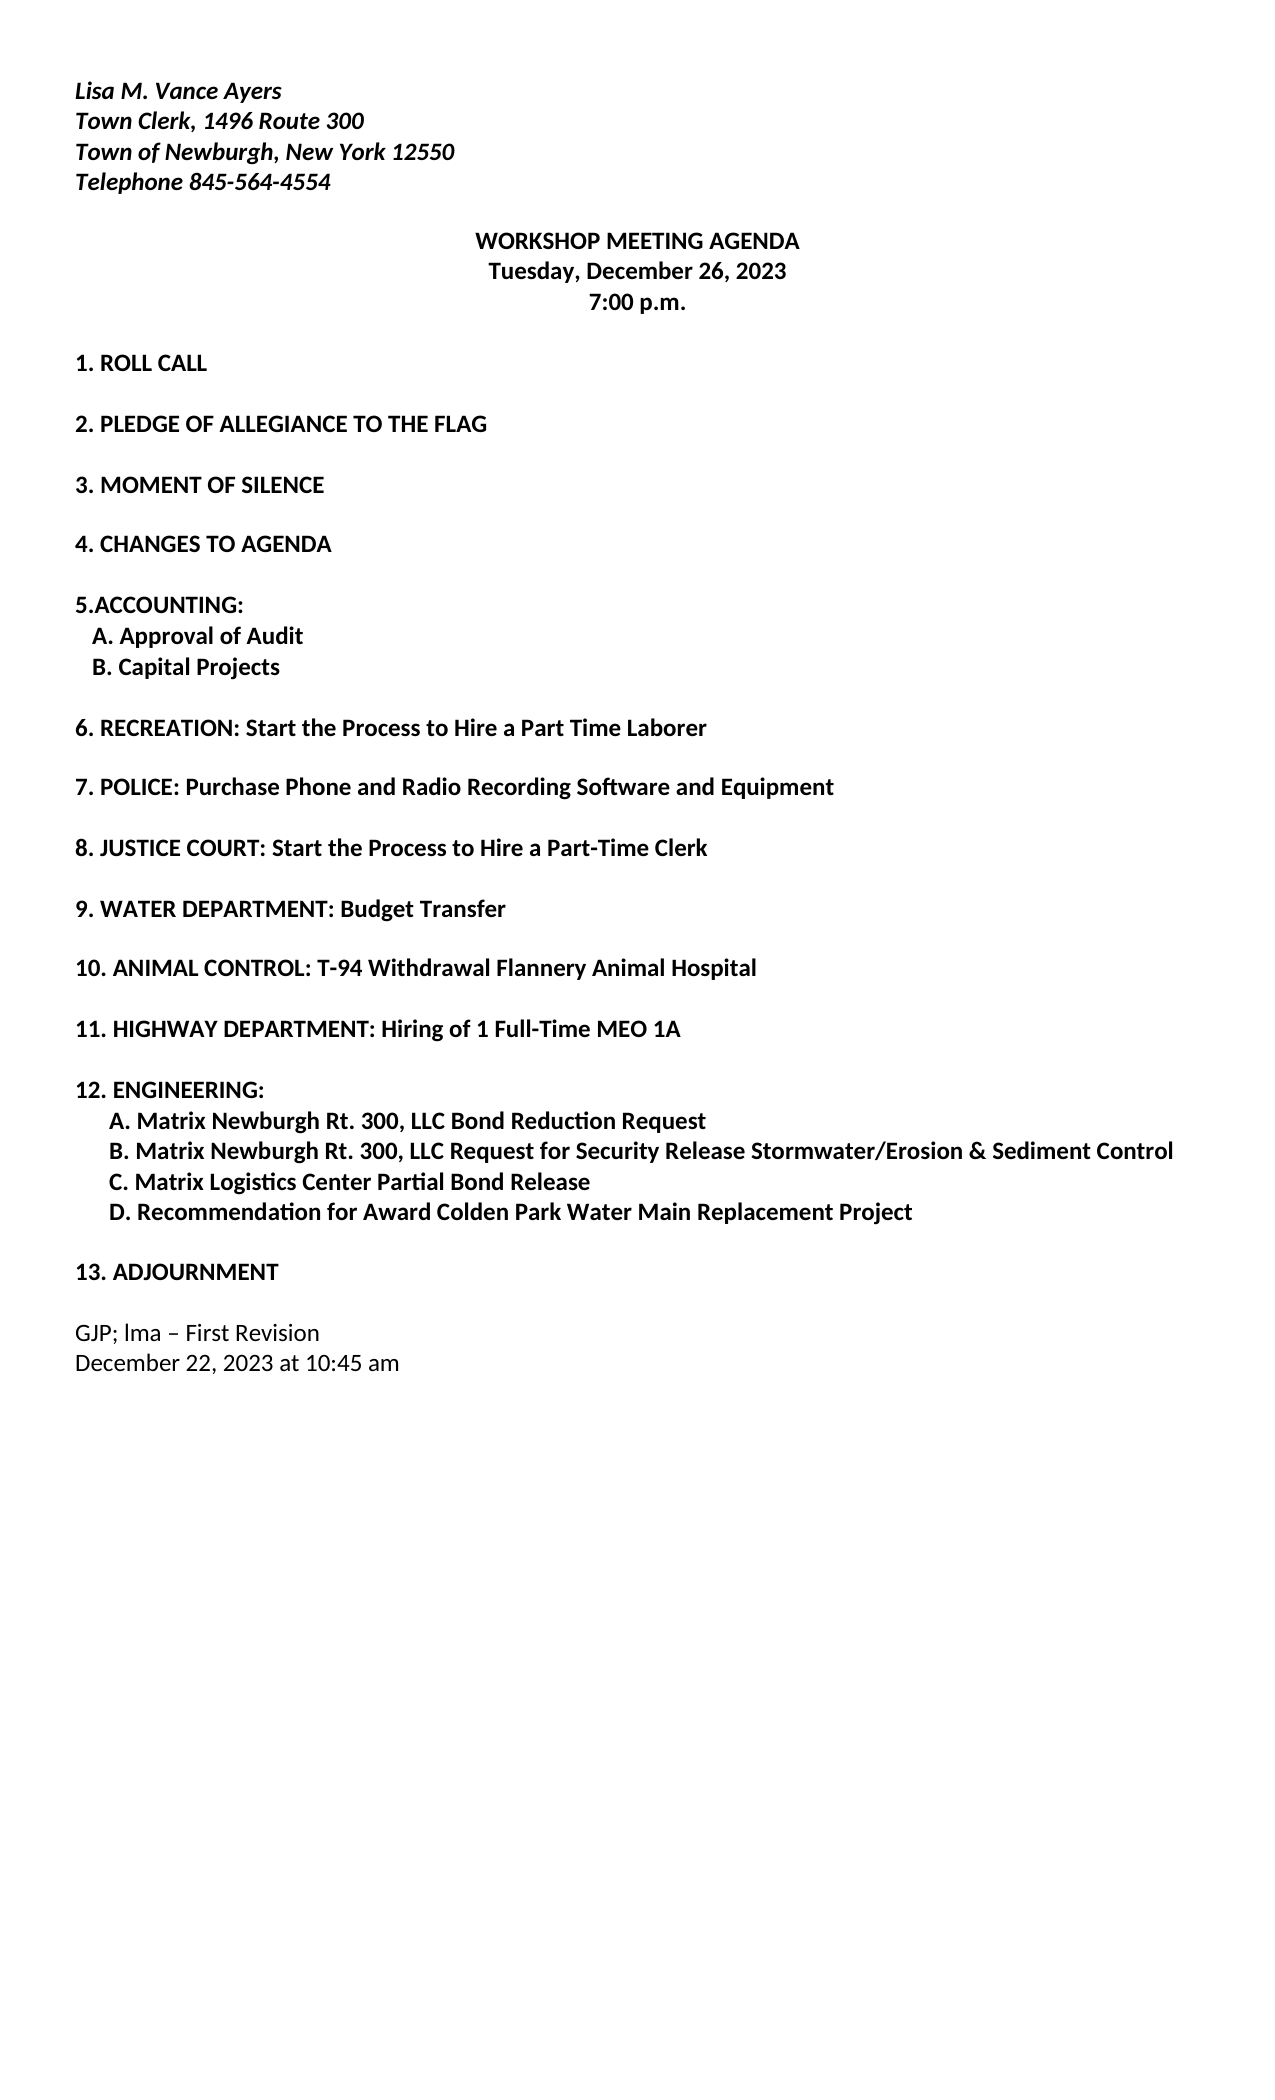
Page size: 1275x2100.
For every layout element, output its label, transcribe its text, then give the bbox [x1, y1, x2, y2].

text 1. ROLL CALL [75, 347, 1200, 378]
text 9. WATER DEPARTMENT: Budget Transfer [75, 893, 1200, 923]
text WORKSHOP MEETING AGENDA [75, 225, 1200, 256]
text 13. ADJOURNMENT [75, 1256, 1200, 1286]
text Town of Newburgh, New York 12550 [75, 136, 1200, 167]
text 7. POLICE: Purchase Phone and Radio Recording Software and Equipment [75, 771, 1200, 801]
text C. Matrix Logistics Center Partial Bond Release [75, 1166, 1200, 1196]
text 6. RECREATION: Start the Process to Hire a Part Time Laborer [75, 712, 1200, 742]
text GJP; lma – First Revision [75, 1317, 1200, 1347]
text A. Approval of Audit [75, 620, 1200, 651]
text 7:00 p.m. [75, 286, 1200, 317]
text 10. ANIMAL CONTROL: T-94 Withdrawal Flannery Animal Hospital [75, 952, 1200, 983]
text A. Matrix Newburgh Rt. 300, LLC Bond Reduction Request [75, 1105, 1200, 1135]
text 3. MOMENT OF SILENCE [75, 469, 1200, 500]
text 5.ACCOUNTING: [75, 589, 1200, 620]
text D. Recommendation for Award Colden Park Water Main Replacement Project [75, 1196, 1200, 1227]
subtitle Lisa M. Vance Ayers [75, 75, 1200, 106]
text 8. JUSTICE COURT: Start the Process to Hire a Part-Time Clerk [75, 832, 1200, 862]
text 12. ENGINEERING: [75, 1074, 1200, 1105]
text B. Matrix Newburgh Rt. 300, LLC Request for Security Release Stormwater/Erosion & Sediment Control [75, 1135, 1200, 1166]
subtitle Town Clerk, 1496 Route 300 [75, 106, 1200, 136]
text Tuesday, December 26, 2023 [75, 256, 1200, 286]
text 11. HIGHWAY DEPARTMENT: Hiring of 1 Full-Time MEO 1A [75, 1013, 1200, 1044]
text 2. PLEDGE OF ALLEGIANCE TO THE FLAG [75, 408, 1200, 439]
text Telephone 845-564-4554 [75, 167, 1200, 197]
text December 22, 2023 at 10:45 am [75, 1347, 1200, 1378]
text B. Capital Projects [75, 651, 1200, 681]
text 4. CHANGES TO AGENDA [75, 528, 1200, 559]
